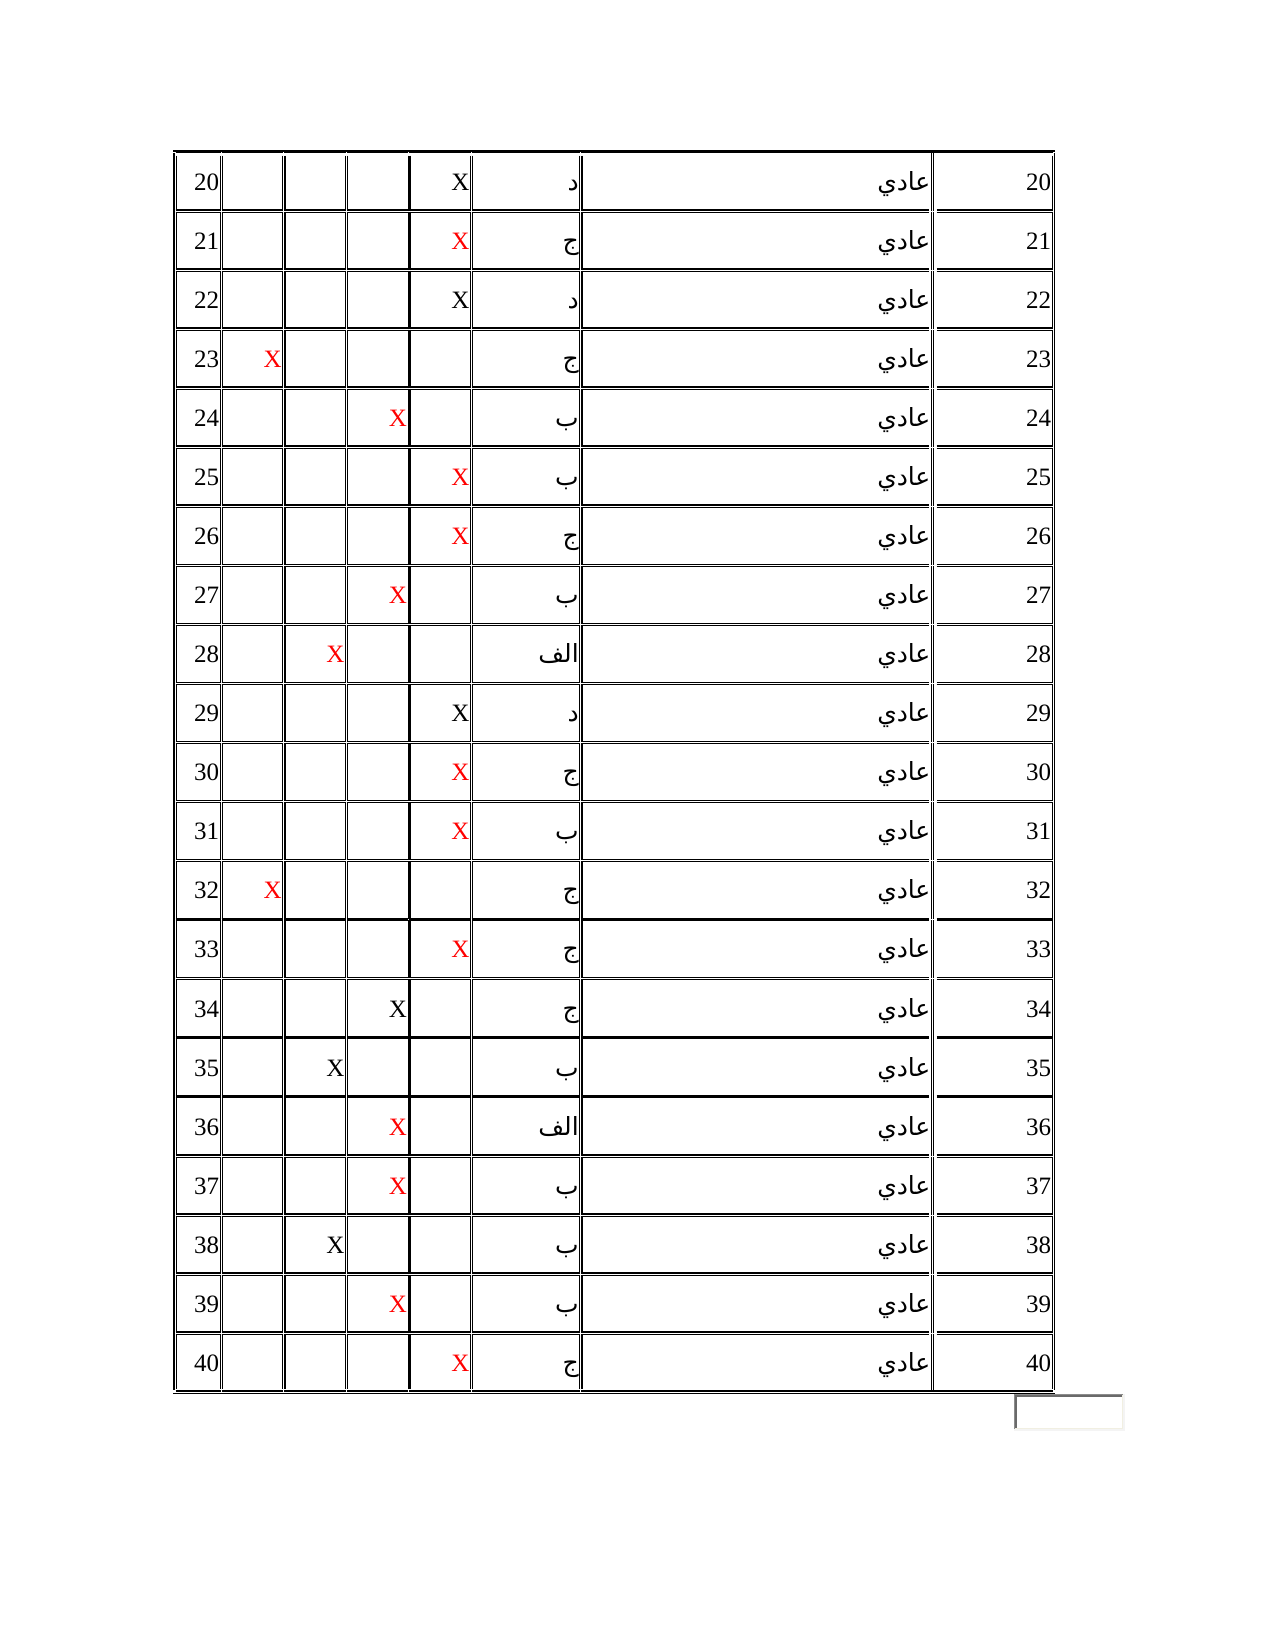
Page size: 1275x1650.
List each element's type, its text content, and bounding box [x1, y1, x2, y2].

table_cell ج [472, 1331, 581, 1390]
table_cell [411, 862, 470, 918]
table_cell [411, 1039, 470, 1095]
table_cell [411, 980, 470, 1036]
table_cell X [411, 744, 470, 800]
table_cell X [348, 1098, 408, 1154]
table_cell 40 [175, 1335, 221, 1390]
table_cell 21 [934, 209, 1052, 268]
table_cell ج [473, 213, 579, 268]
table_cell [348, 213, 408, 268]
table_cell [286, 567, 345, 622]
table_cell X [411, 449, 470, 504]
table_cell الف [473, 626, 579, 682]
table_cell 26 [177, 508, 220, 563]
table_cell X [348, 390, 408, 445]
table_cell [411, 390, 470, 445]
table_cell 21 [177, 213, 220, 268]
table_cell 20 [175, 153, 221, 209]
table_cell [286, 508, 345, 563]
table_cell [411, 1217, 470, 1272]
table_cell [223, 980, 282, 1036]
table_cell [348, 626, 408, 682]
table_cell [348, 685, 408, 741]
table_cell 34 [177, 980, 220, 1036]
table_cell 20 [934, 153, 1053, 209]
table_cell عادي [583, 445, 931, 504]
table_cell 29 [177, 685, 220, 741]
table_cell 22 [177, 272, 220, 327]
table_cell X [411, 508, 470, 563]
table_cell 22 [934, 268, 1052, 327]
table_cell [223, 272, 282, 327]
table_cell [286, 980, 345, 1036]
table_cell عادي [581, 859, 932, 918]
table_cell X [223, 862, 282, 918]
table_cell 32 [177, 862, 220, 918]
table_cell X [286, 1217, 345, 1272]
table_cell د [472, 152, 581, 209]
table_cell عادي [581, 1331, 931, 1390]
table_cell عادي [583, 268, 931, 327]
table_cell [411, 1158, 470, 1213]
table_cell 28 [934, 623, 1052, 682]
table_cell [223, 803, 282, 859]
table_cell 34 [933, 977, 1053, 1036]
table_cell 36 [177, 1098, 220, 1154]
table_cell X [223, 331, 282, 386]
table_cell X [411, 213, 470, 268]
table_cell ج [473, 744, 579, 800]
table_cell د [473, 272, 579, 327]
table_cell X [409, 1335, 472, 1390]
table_cell عادي [583, 1272, 931, 1331]
table_cell [348, 508, 408, 563]
table_cell عادي [583, 1095, 931, 1154]
table_cell [286, 272, 345, 327]
table_cell 38 [934, 1213, 1052, 1272]
table_cell [411, 1276, 470, 1331]
table_cell 25 [177, 449, 220, 504]
table_cell X [348, 980, 408, 1036]
table_cell [223, 626, 282, 682]
table_cell [411, 331, 470, 386]
table_cell [286, 921, 345, 977]
table_cell عادي [581, 682, 932, 741]
table_cell [286, 1158, 345, 1213]
table_cell [348, 1039, 408, 1095]
table_cell 29 [933, 682, 1053, 741]
table_cell ب [473, 390, 579, 445]
table_cell X [286, 626, 345, 682]
table_cell 31 [933, 800, 1053, 859]
table_cell ب [473, 567, 579, 622]
table_cell [284, 153, 347, 209]
table_cell 36 [934, 1095, 1052, 1154]
table_cell 28 [177, 626, 220, 682]
table_cell 35 [934, 1036, 1052, 1095]
table_cell [286, 862, 345, 918]
table_cell 40 [934, 1331, 1053, 1390]
table_cell 35 [177, 1039, 220, 1095]
table_cell 24 [934, 386, 1052, 445]
table_cell عادي [583, 1213, 931, 1272]
table_cell [223, 1158, 282, 1213]
table_cell X [348, 1158, 408, 1213]
table_cell [223, 685, 282, 741]
table_cell عادي [581, 977, 932, 1036]
table_cell ج [473, 921, 579, 977]
table_cell 39 [934, 1272, 1052, 1331]
table_cell 37 [177, 1158, 220, 1213]
table_cell الف [473, 1098, 579, 1154]
table_cell 23 [934, 327, 1052, 386]
table_cell [286, 803, 345, 859]
table_cell [286, 685, 345, 741]
table_cell عادي [583, 623, 931, 682]
table_cell عادي [583, 504, 931, 563]
table_cell ج [473, 331, 579, 386]
table_cell [223, 921, 282, 977]
table_cell [223, 1039, 282, 1095]
table_cell 25 [934, 445, 1052, 504]
table_cell [223, 213, 282, 268]
table_cell [411, 626, 470, 682]
table_cell [286, 1098, 345, 1154]
table_cell عادي [583, 1154, 931, 1213]
table_cell [223, 508, 282, 563]
table_cell [348, 862, 408, 918]
table_cell ب [473, 1276, 579, 1331]
table_cell X [411, 272, 470, 327]
table_cell [348, 921, 408, 977]
table_cell X [411, 921, 470, 977]
table_cell [221, 1331, 284, 1390]
table_cell X [286, 1039, 345, 1095]
table_cell عادي [583, 209, 931, 268]
table_cell [223, 1276, 282, 1331]
table_cell [411, 567, 470, 622]
table_cell 27 [177, 567, 220, 622]
table_cell [286, 449, 345, 504]
table_cell 31 [177, 803, 220, 859]
table_cell 33 [177, 921, 220, 977]
table_cell [348, 331, 408, 386]
table_cell 27 [934, 564, 1052, 622]
table_cell عادي [581, 741, 932, 800]
table_cell عادي [583, 918, 932, 977]
table_cell [411, 1098, 470, 1154]
table_cell 39 [177, 1276, 220, 1331]
table_cell [286, 213, 345, 268]
table_cell 37 [934, 1154, 1052, 1213]
table_cell [223, 1217, 282, 1272]
table_cell ج [473, 980, 579, 1036]
table_cell 38 [177, 1217, 220, 1272]
table_cell [221, 152, 284, 209]
table_cell 23 [177, 331, 220, 386]
table_cell 30 [177, 744, 220, 800]
table_cell X [348, 1276, 408, 1331]
table_cell [348, 272, 408, 327]
table_cell د [473, 685, 579, 741]
table_cell 26 [934, 504, 1052, 563]
table_cell [347, 1335, 409, 1390]
table_cell ب [473, 1158, 579, 1213]
table_cell [284, 1335, 347, 1390]
table_cell [347, 152, 409, 209]
table_cell ب [473, 1039, 579, 1095]
table_cell ب [473, 803, 579, 859]
table_cell [348, 803, 408, 859]
table_cell عادي [583, 1036, 931, 1095]
table_cell [286, 390, 345, 445]
table_cell X [411, 803, 470, 859]
table_cell [223, 390, 282, 445]
table_cell [286, 331, 345, 386]
table_cell عادي [583, 564, 931, 622]
table_cell [348, 449, 408, 504]
table_cell ج [473, 508, 579, 563]
table_cell [223, 744, 282, 800]
table_cell [348, 744, 408, 800]
table_cell عادي [581, 800, 932, 859]
table_cell 30 [933, 741, 1053, 800]
table_cell ج [473, 862, 579, 918]
table_cell 33 [933, 918, 1052, 977]
table_cell X [409, 153, 472, 209]
table_cell [286, 1276, 345, 1331]
table_cell ب [473, 1217, 579, 1272]
table_cell [286, 744, 345, 800]
table_cell عادي [583, 327, 931, 386]
table_cell [223, 567, 282, 622]
table_cell 24 [177, 390, 220, 445]
table_cell X [348, 567, 408, 622]
table_cell X [411, 685, 470, 741]
table_cell [223, 1098, 282, 1154]
table_cell 32 [933, 859, 1053, 918]
table_cell [223, 449, 282, 504]
table_cell [348, 1217, 408, 1272]
table_cell ب [473, 449, 579, 504]
table_cell عادي [581, 153, 931, 209]
table_cell عادي [583, 386, 931, 445]
